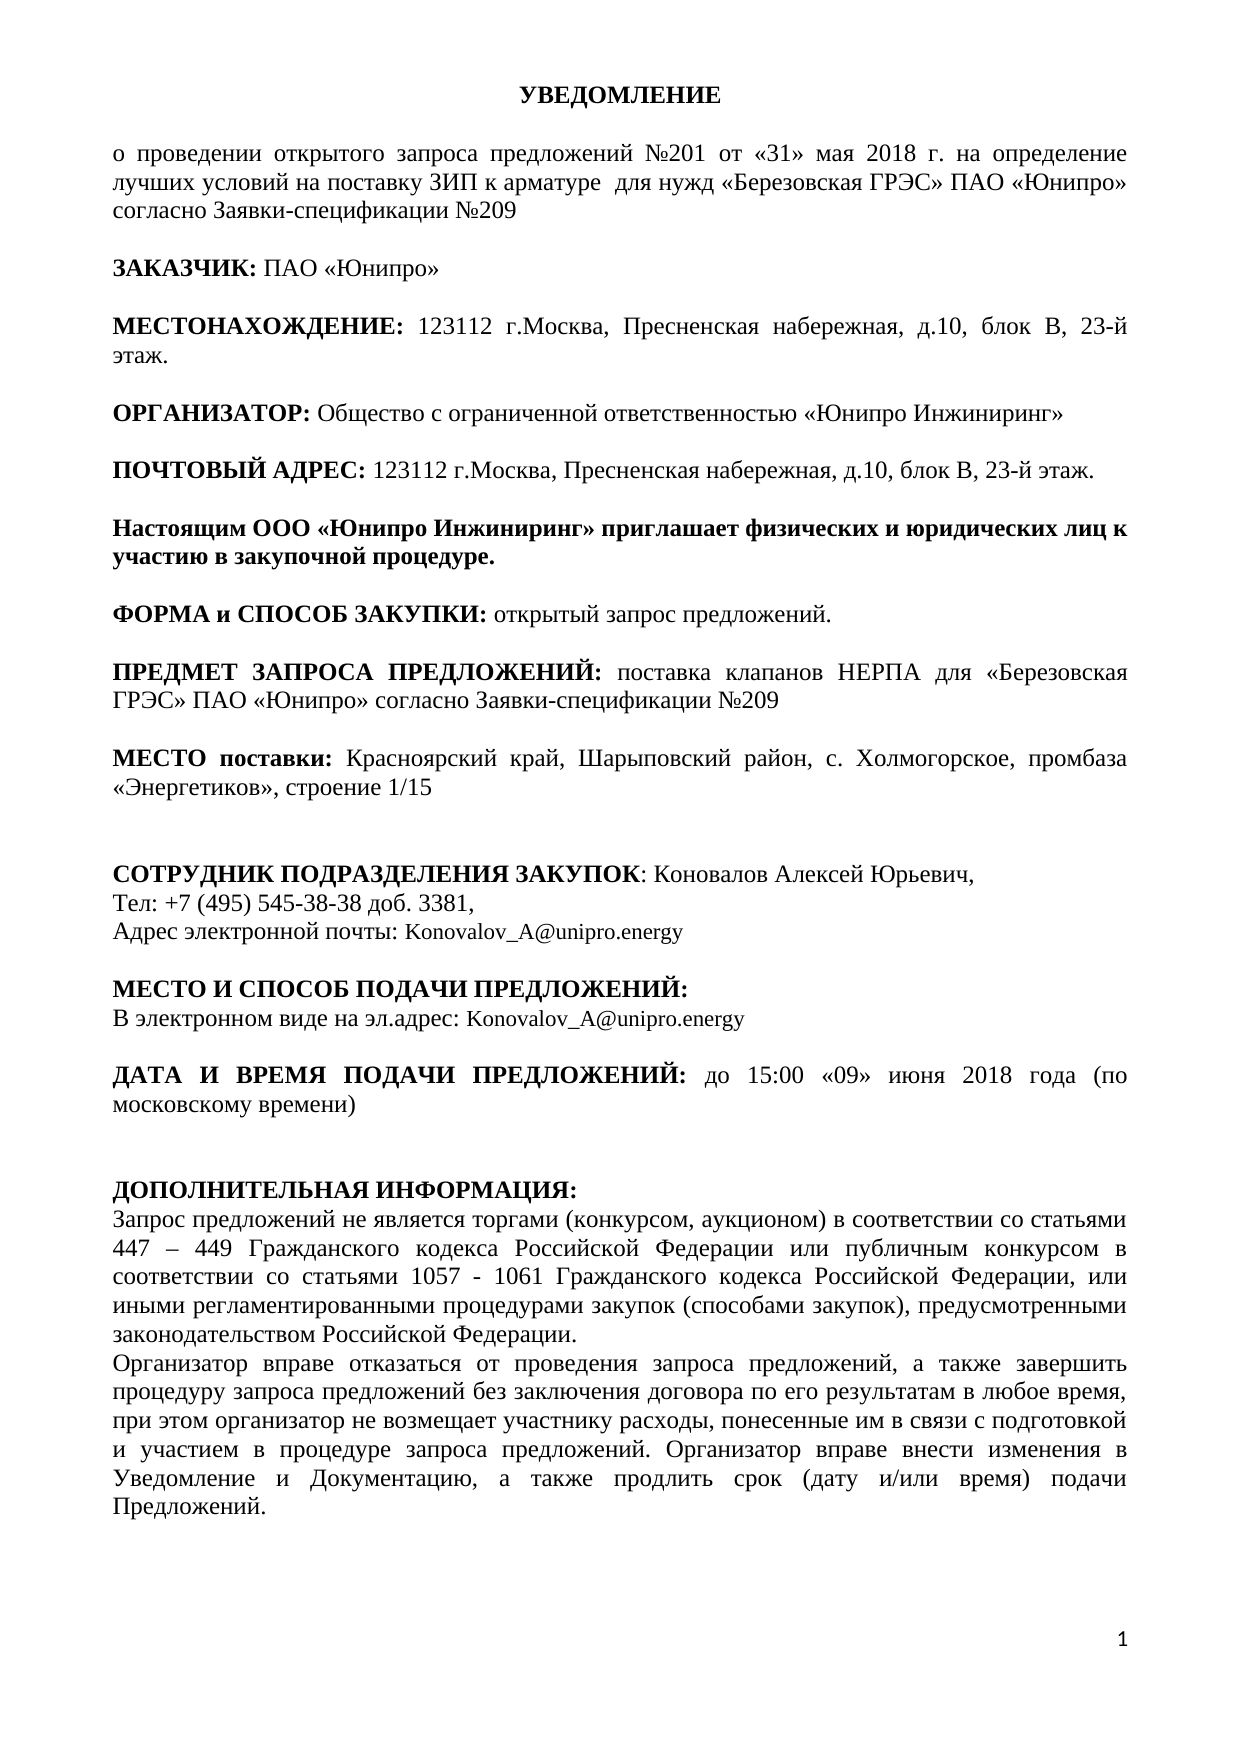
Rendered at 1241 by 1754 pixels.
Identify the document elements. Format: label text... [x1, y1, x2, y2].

text Адрес электронной почты: Konovalov_A@unipro.energy [112, 916, 1128, 945]
text В электронном виде на эл.адрес: Konovalov_A@unipro.energy [112, 1003, 1128, 1031]
text ДОПОЛНИТЕЛЬНАЯ ИНФОРМАЦИЯ: [112, 1175, 1128, 1204]
text МЕСТО И СПОСОБ ПОДАЧИ ПРЕДЛОЖЕНИЙ: [112, 974, 1128, 1003]
text УВЕДОМЛЕНИЕ [112, 80, 1128, 109]
text ФОРМА и СПОСОБ ЗАКУПКИ: открытый запрос предложений. [112, 599, 1128, 628]
list Настоящим ООО «Юнипро Инжиниринг» приглашает физических и юридических лиц к участию в закупочной процедуре. [112, 513, 1128, 570]
text Организатор вправе отказаться от проведения запроса предложений, а также завершить процедуру запроса предложений без заключения договора по его результатам в любое время, при этом организатор не возмещает участнику расходы, понесенные им в связи с подготовкой и участием в процедуре запроса предложений. Организатор вправе внести изменения в Уведомление и Документацию, а также продлить срок (дату и/или время) подачи Предложений. [112, 1348, 1128, 1520]
text СОТРУДНИК ПОДРАЗДЕЛЕНИЯ ЗАКУПОК: Коновалов Алексей Юрьевич, [112, 859, 1128, 888]
text ДАТА И ВРЕМЯ ПОДАЧИ ПРЕДЛОЖЕНИЙ: до 15:00 «09» июня 2018 года (по московскому времени) [112, 1060, 1128, 1118]
text о проведении открытого запроса предложений №201 от «31» мая 2018 г. на определение лучших условий на поставку ЗИП к арматуре для нужд «Березовская ГРЭС» ПАО «Юнипро» согласно Заявки-спецификации №209 [112, 138, 1128, 224]
text ПРЕДМЕТ ЗАПРОСА ПРЕДЛОЖЕНИЙ: поставка клапанов НЕРПА для «Березовская ГРЭС» ПАО «Юнипро» согласно Заявки-спецификации №209 [112, 657, 1128, 714]
list МЕСТОНАХОЖДЕНИЕ: 123112 г.Москва, Пресненская набережная, д.10, блок В, 23-й этаж. [112, 311, 1128, 369]
list ОРГАНИЗАТОР: Общество с ограниченной ответственностью «Юнипро Инжиниринг» [112, 398, 1128, 426]
list ПОЧТОВЫЙ АДРЕС: 123112 г.Москва, Пресненская набережная, д.10, блок В, 23-й этаж. [112, 455, 1128, 484]
text ЗАКАЗЧИК: ПАО «Юнипро» [112, 253, 1128, 282]
text Запрос предложений не является торгами (конкурсом, аукционом) в соответствии со статьями 447 – 449 Гражданского кодекса Российской Федерации или публичным конкурсом в соответствии со статьями 1057 - 1061 Гражданского кодекса Российской Федерации, или иными регламентированными процедурами закупок (способами закупок), предусмотренными законодательством Российской Федерации. [112, 1204, 1128, 1348]
text МЕСТО поставки: Красноярский край, Шарыповский район, с. Холмогорское, промбаза «Энергетиков», строение 1/15 [112, 743, 1128, 801]
text Тел: +7 (495) 545-38-38 доб. 3381, [112, 888, 1128, 916]
